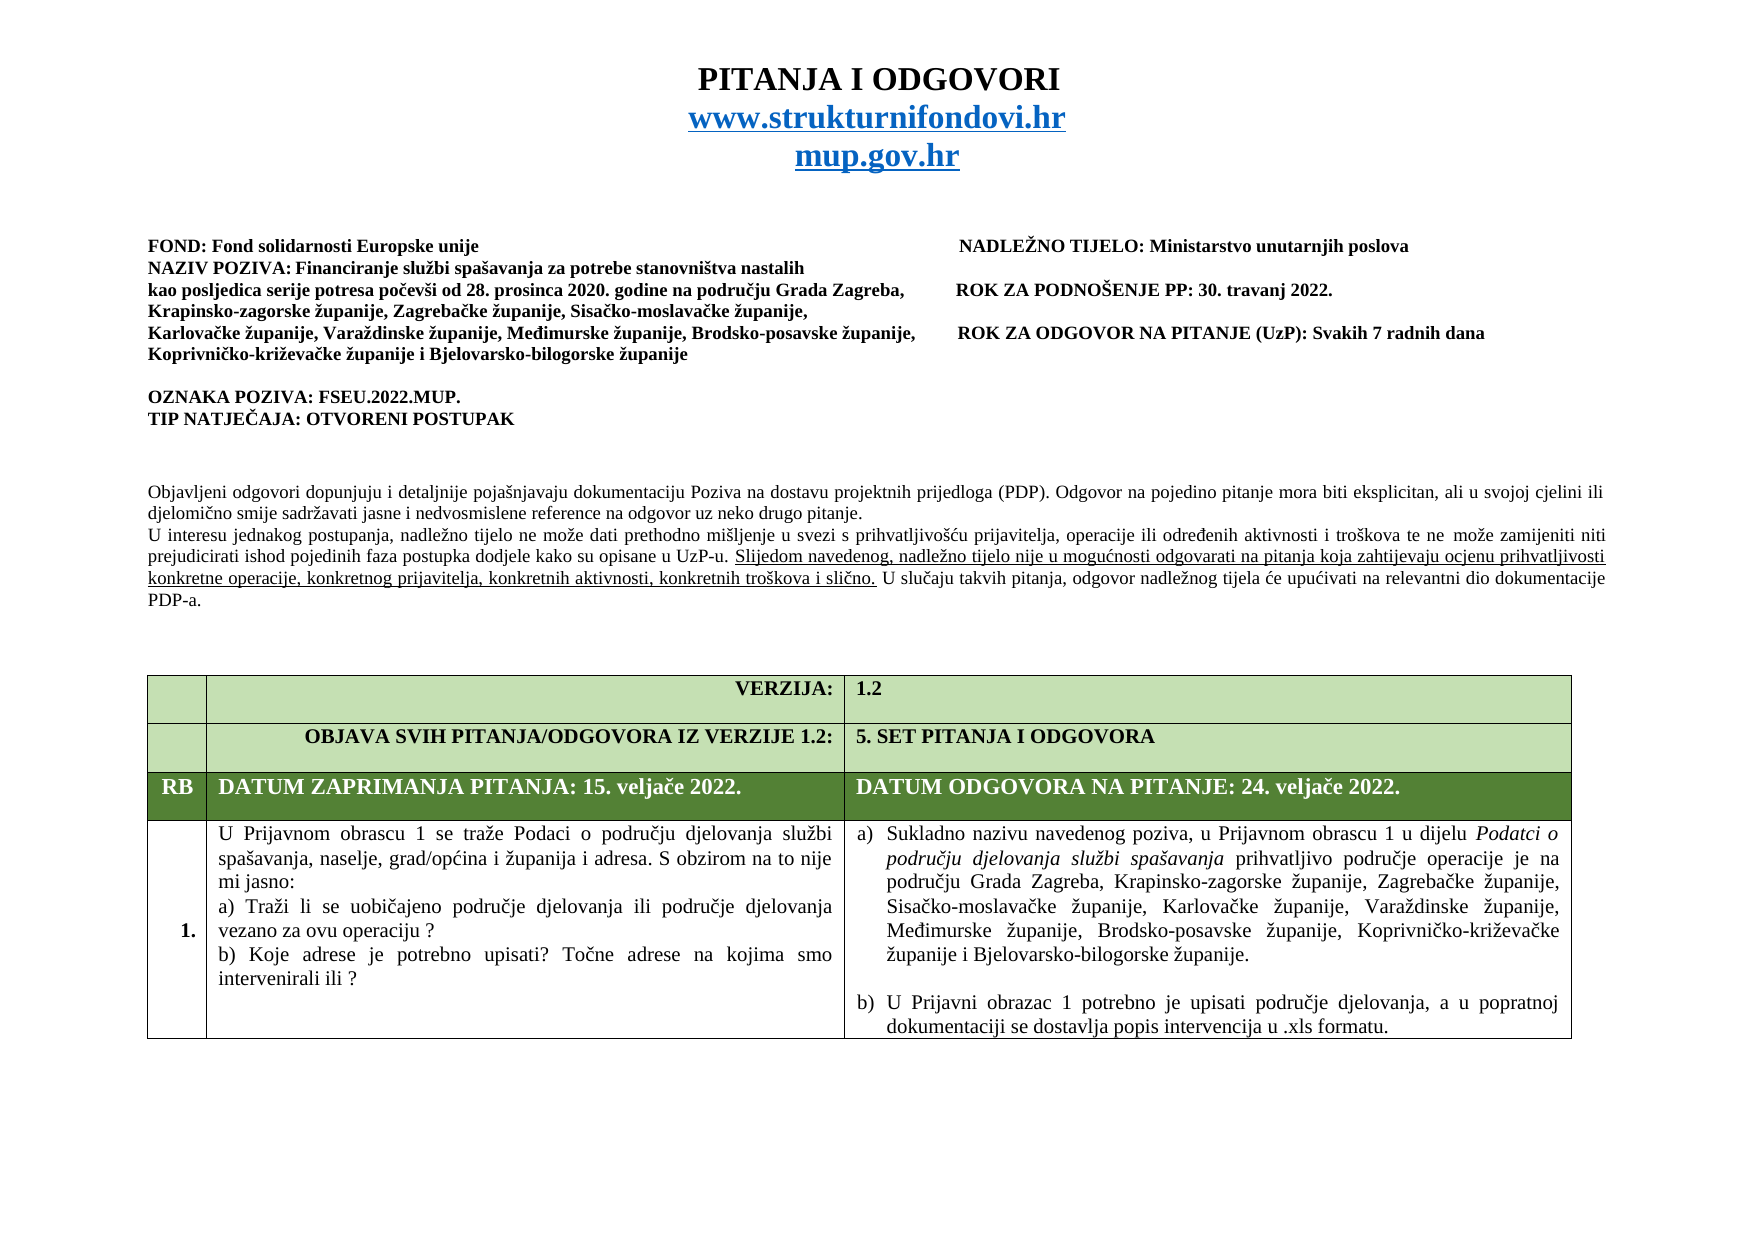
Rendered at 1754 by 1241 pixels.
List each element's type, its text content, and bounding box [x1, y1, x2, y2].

text kao posljedica serije potresa počevši od 28. prosinca 2020. godine na području Grada Zagreba, ROK ZA PODNOŠENJE PP: 30. travanj 2022. [148, 278, 1606, 300]
text OZNAKA POZIVA: FSEU.2022.MUP. [148, 386, 1606, 408]
table_cell [148, 724, 206, 772]
text NAZIV POZIVA: Financiranje službi spašavanja za potrebe stanovništva nastalih [148, 257, 1606, 278]
text Krapinsko-zagorske županije, Zagrebačke županije, Sisačko-moslavačke županije, [148, 300, 1606, 322]
text Objavljeni odgovori dopunjuju i detaljnije pojašnjavaju dokumentaciju Poziva na dostavu projektnih prijedloga (PDP). Odgovor na pojedino pitanje mora biti eksplicitan, ali u svojoj cjelini ili djelomično smije sadržavati jasne i nedvosmislene reference na odgovor uz neko drugo pitanje. [148, 481, 1606, 524]
text TIP NATJEČAJA: OTVORENI POSTUPAK [148, 408, 1606, 429]
table_cell OBJAVA SVIH PITANJA/ODGOVORA IZ VERZIJE 1.2: [207, 724, 844, 772]
table_cell 1. [148, 821, 206, 1038]
text Koprivničko-križevačke županije i Bjelovarsko-bilogorske županije [148, 343, 1606, 365]
text PITANJA I ODGOVORI [148, 59, 1606, 97]
text U interesu jednakog postupanja, nadležno tijelo ne može dati prethodno mišljenje u svezi s prihvatljivošću prijavitelja, operacije ili određenih aktivnosti i troškova te ne može zamijeniti niti prejudicirati ishod pojedinih faza postupka dodjele kako su opisane u UzP-u. Slijedom navedenog, nadležno tijelo nije u mogućnosti odgovarati na pitanja koja zahtijevaju ocjenu prihvatljivosti konkretne operacije, konkretnog prijavitelja, konkretnih aktivnosti, konkretnih troškova i slično. U slučaju takvih pitanja, odgovor nadležnog tijela će upućivati na relevantni dio dokumentacije PDP-a. [148, 524, 1606, 610]
table_header VERZIJA: [207, 676, 844, 723]
table_cell Sukladno nazivu navedenog poziva, u Prijavnom obrascu 1 u dijelu Podatci o području djelovanja službi spašavanja prihvatljivo područje operacije je na području Grada Zagreba, Krapinsko-zagorske županije, Zagrebačke županije, Sisačko-moslavačke županije, Karlovačke županije, Varaždinske županije, Međimurske županije, Brodsko-posavske županije, Koprivničko-križevačke županije i Bjelovarsko-bilogorske županije. U Prijavni obrazac 1 potrebno je upisati područje djelovanja, a u popratnoj dokumentaciji se dostavlja popis intervencija u .xls formatu. [845, 821, 1571, 1038]
text Karlovačke županije, Varaždinske županije, Međimurske županije, Brodsko-posavske županije, ROK ZA ODGOVOR NA PITANJE (UzP): Svakih 7 radnih dana [148, 322, 1606, 343]
table_cell U Prijavnom obrascu 1 se traže Podaci o području djelovanja službi spašavanja, naselje, grad/općina i županija i adresa. S obzirom na to nije mi jasno: a) Traži li se uobičajeno područje djelovanja ili područje djelovanja vezano za ovu operaciju ? b) Koje adrese je potrebno upisati? Točne adrese na kojima smo intervenirali ili ? [207, 821, 844, 1038]
table_cell 5. SET PITANJA I ODGOVORA [845, 724, 1571, 772]
table_cell DATUM ZAPRIMANJA PITANJA: 15. veljače 2022. [207, 773, 844, 820]
table_header [148, 676, 206, 723]
text www.strukturnifondovi.hr [148, 97, 1606, 136]
table_header 1.2 [845, 676, 1571, 723]
text mup.gov.hr [148, 136, 1606, 174]
text FOND: Fond solidarnosti Europske unije NADLEŽNO TIJELO: Ministarstvo unutarnjih poslova [148, 235, 1606, 257]
table_cell RB [148, 773, 206, 820]
table_cell DATUM ODGOVORA NA PITANJE: 24. veljače 2022. [845, 773, 1571, 820]
